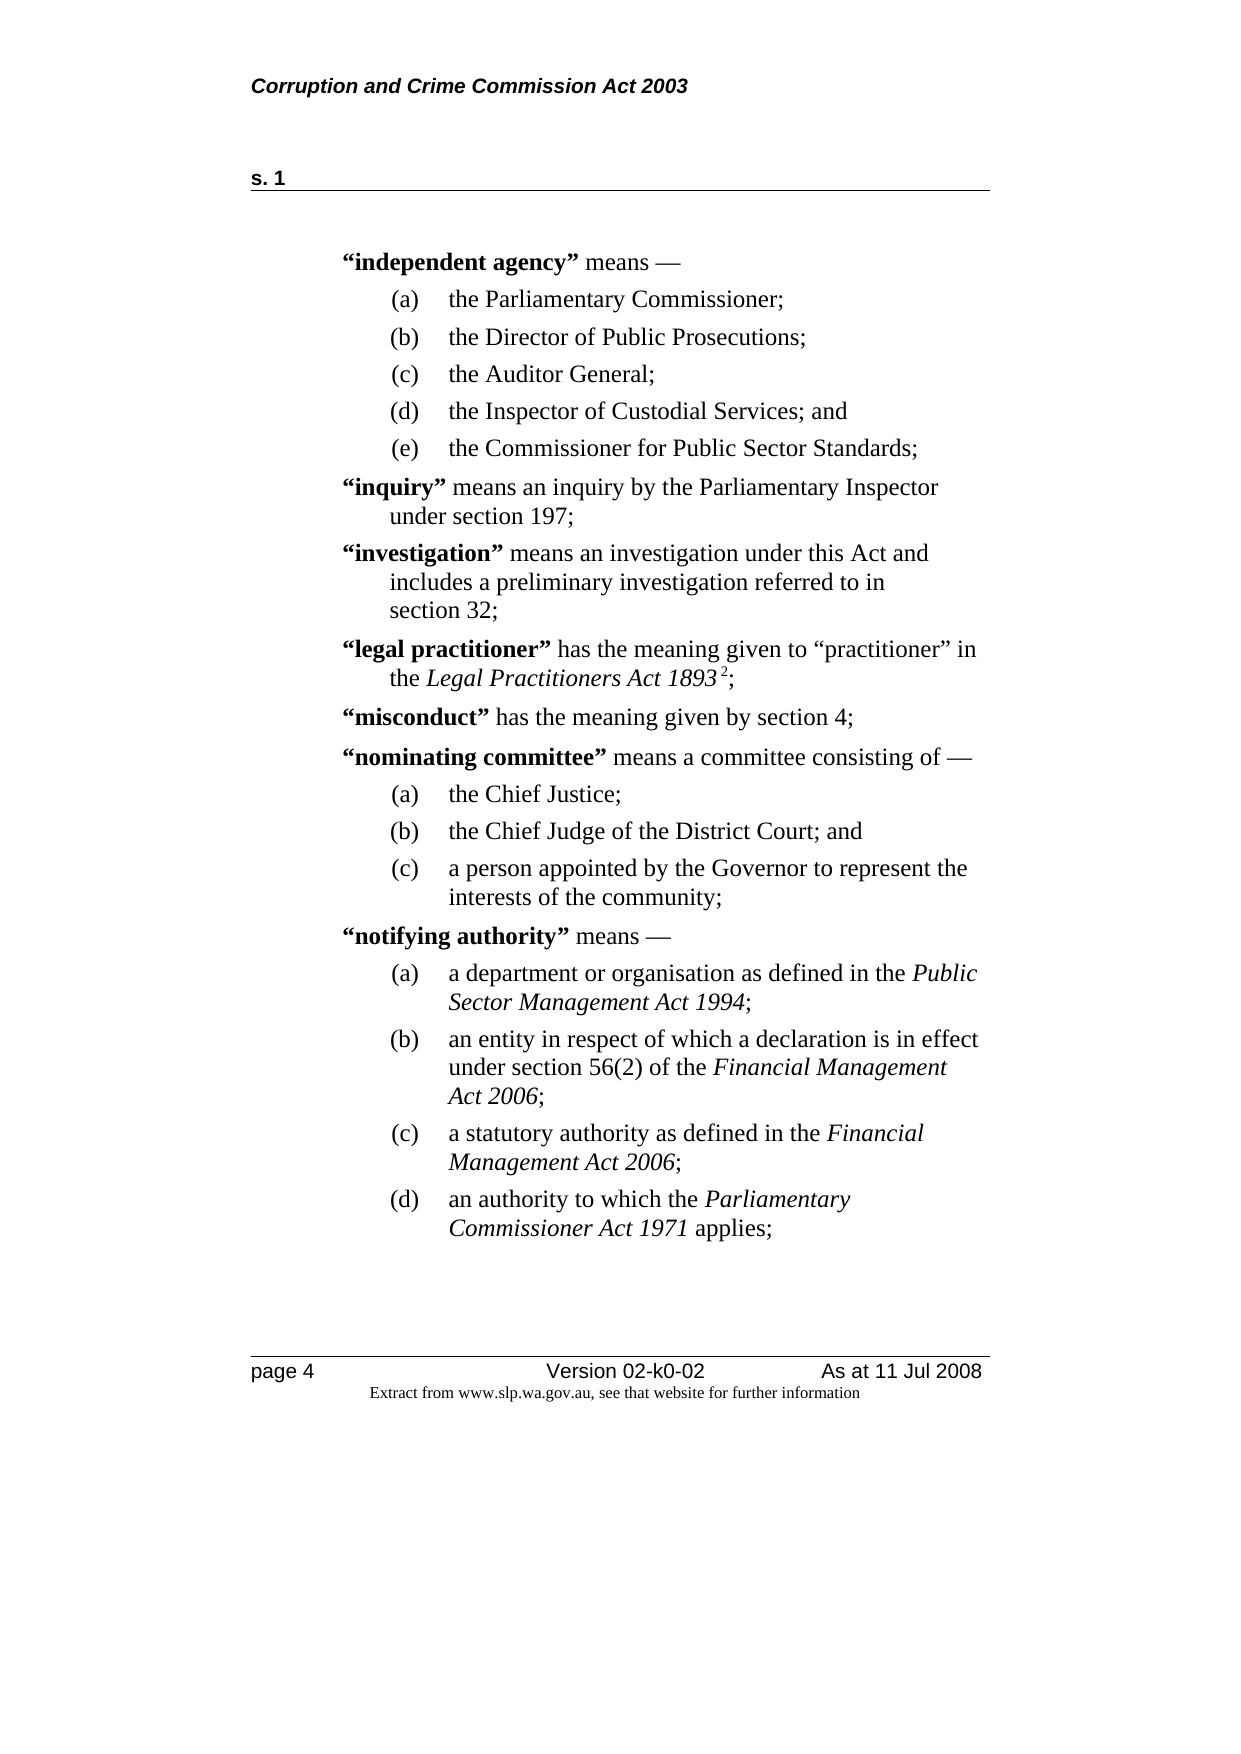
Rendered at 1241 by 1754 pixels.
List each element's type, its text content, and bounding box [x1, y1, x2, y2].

text (b) an entity in respect of which a declaration is in effect under section 56(2) of the Financial Management Act 2006; [251, 1024, 990, 1110]
text (b) the Chief Judge of the District Court; and [251, 816, 990, 844]
text “legal practitioner” has the meaning given to “practitioner” in the Legal Practitioners Act 1893 2; [251, 634, 990, 692]
text “investigation” means an investigation under this Act and includes a preliminary investigation referred to in section 32; [251, 538, 990, 624]
text (c) a statutory authority as defined in the Financial Management Act 2006; [251, 1118, 990, 1176]
text “independent agency” means — [251, 247, 990, 276]
text (d) the Inspector of Custodial Services; and [251, 396, 990, 424]
text “notifying authority” means — [251, 921, 990, 949]
text (a) a department or organisation as defined in the Public Sector Management Act 1994; [251, 958, 990, 1015]
text (b) the Director of Public Prosecutions; [251, 322, 990, 350]
text (a) the Chief Justice; [251, 779, 990, 807]
text “nominating committee” means a committee consisting of — [251, 742, 990, 770]
text (a) the Parliamentary Commissioner; [251, 284, 990, 313]
text “inquiry” means an inquiry by the Parliamentary Inspector under section 197; [251, 472, 990, 529]
text (c) a person appointed by the Governor to represent the interests of the community; [251, 853, 990, 910]
text (e) the Commissioner for Public Sector Standards; [251, 433, 990, 462]
text (d) an authority to which the Parliamentary Commissioner Act 1971 applies; [251, 1184, 990, 1242]
text (c) the Auditor General; [251, 359, 990, 387]
text “misconduct” has the meaning given by section 4; [251, 702, 990, 731]
